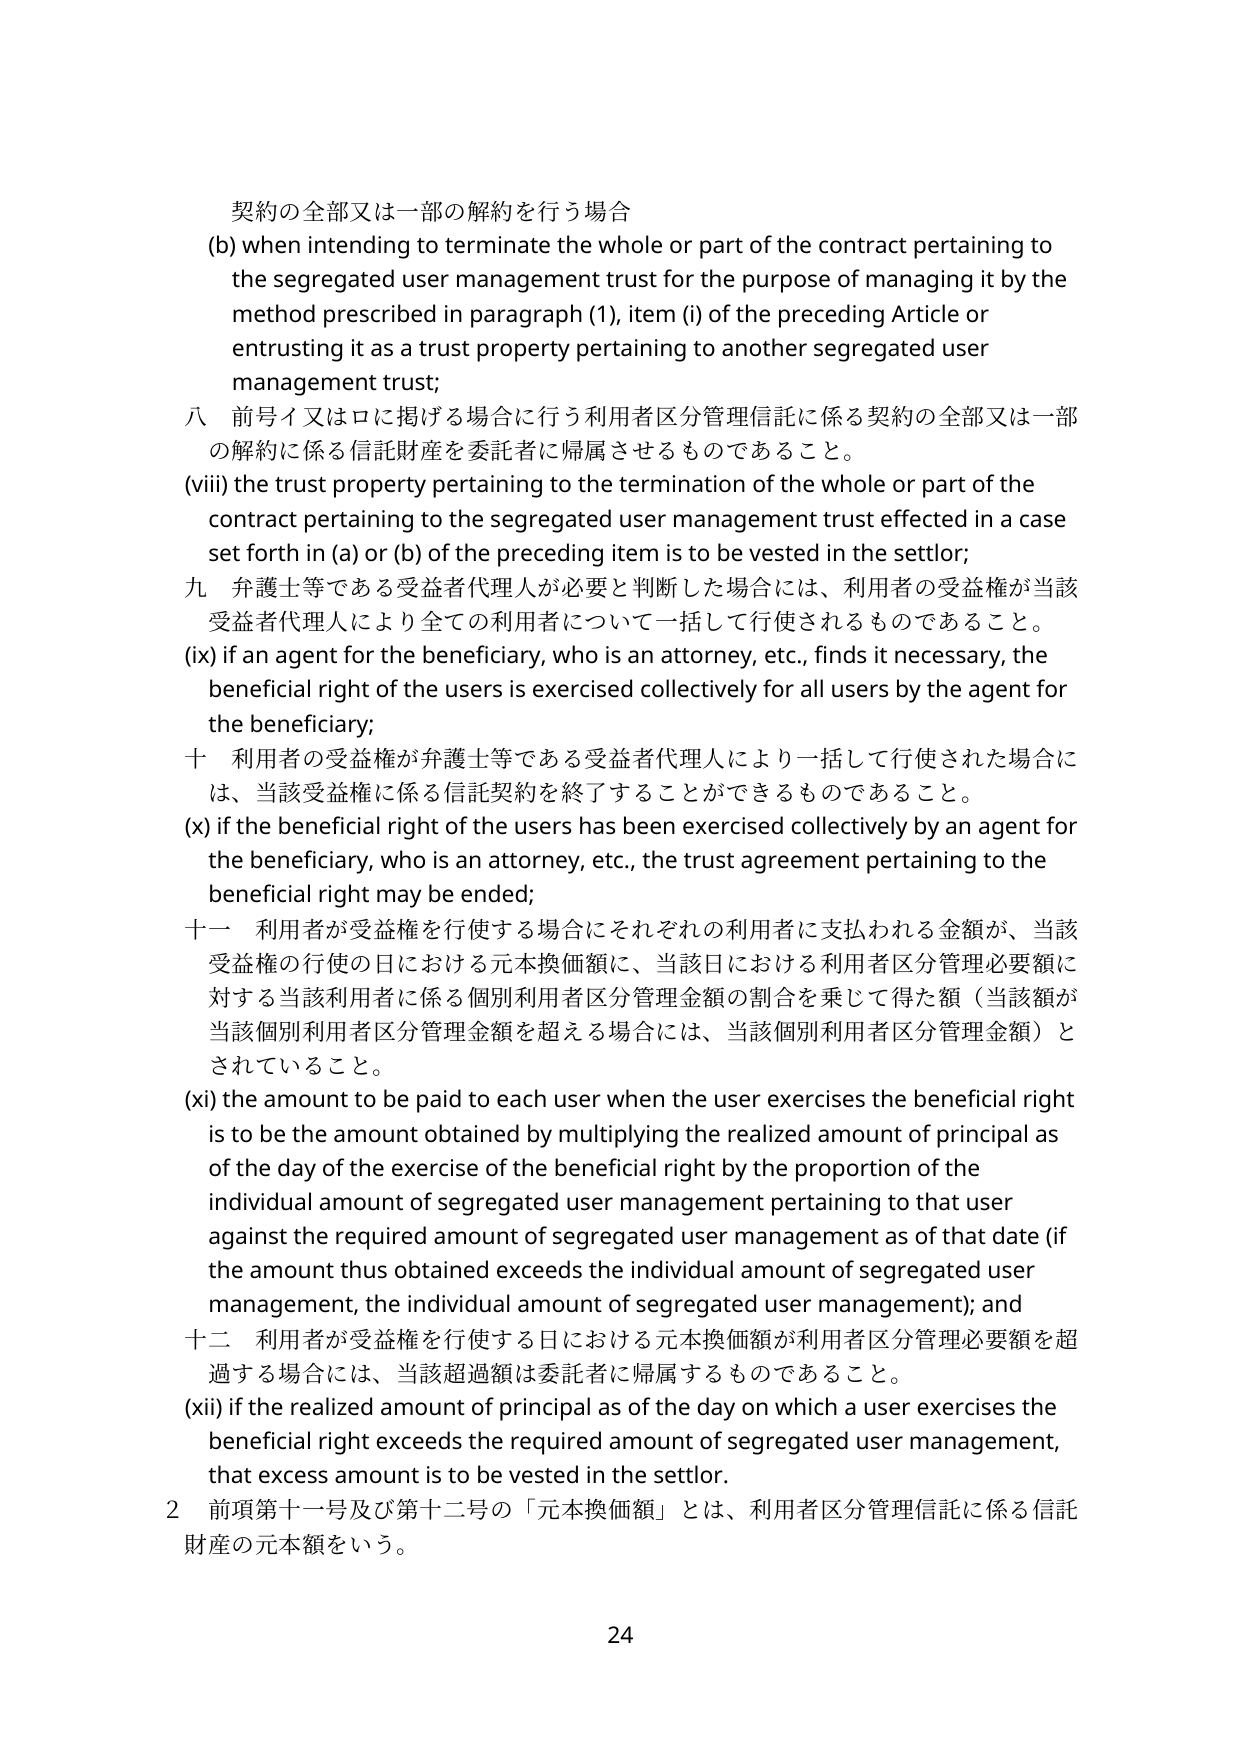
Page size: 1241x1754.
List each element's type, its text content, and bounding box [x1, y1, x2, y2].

text (x) if the beneficial right of the users has been exercised collectively by an agent for the beneficiary, who is an attorney, etc., the trust agreement pertaining to the beneficial right may be ended; [184, 809, 1079, 911]
text (ix) if an agent for the beneficiary, who is an attorney, etc., finds it necessary, the beneficial right of the users is exercised collectively for all users by the agent for the beneficiary; [184, 638, 1079, 740]
text (xii) if the realized amount of principal as of the day on which a user exercises the beneficial right exceeds the required amount of segregated user management, that excess amount is to be vested in the settlor. [184, 1389, 1079, 1492]
text ２ 前項第十一号及び第十二号の「元本換価額」とは、利用者区分管理信託に係る信託財産の元本額をいう。 [161, 1492, 1079, 1560]
text (b) when intending to terminate the whole or part of the contract pertaining to the segregated user management trust for the purpose of managing it by the method prescribed in paragraph (1), item (i) of the preceding Article or entrusting it as a trust property pertaining to another segregated user management trust; [207, 228, 1079, 399]
text (xi) the amount to be paid to each user when the user exercises the beneficial right is to be the amount obtained by multiplying the realized amount of principal as of the day of the exercise of the beneficial right by the proportion of the individual amount of segregated user management pertaining to that user against the required amount of segregated user management as of that date (if the amount thus obtained exceeds the individual amount of segregated user management, the individual amount of segregated user management); and [184, 1082, 1079, 1321]
text (viii) the trust property pertaining to the termination of the whole or part of the contract pertaining to the segregated user management trust effected in a case set forth in (a) or (b) of the preceding item is to be vested in the settlor; [184, 467, 1079, 569]
text 九 弁護士等である受益者代理人が必要と判断した場合には、利用者の受益権が当該受益者代理人により全ての利用者について一括して行使されるものであること。 [184, 569, 1079, 638]
text 十 利用者の受益権が弁護士等である受益者代理人により一括して行使された場合には、当該受益権に係る信託契約を終了することができるものであること。 [184, 740, 1079, 809]
text 十一 利用者が受益権を行使する場合にそれぞれの利用者に支払われる金額が、当該受益権の行使の日における元本換価額に、当該日における利用者区分管理必要額に対する当該利用者に係る個別利用者区分管理金額の割合を乗じて得た額（当該額が当該個別利用者区分管理金額を超える場合には、当該個別利用者区分管理金額）とされていること。 [184, 911, 1079, 1082]
text 八 前号イ又はロに掲げる場合に行う利用者区分管理信託に係る契約の全部又は一部の解約に係る信託財産を委託者に帰属させるものであること。 [184, 399, 1079, 467]
text 十二 利用者が受益権を行使する日における元本換価額が利用者区分管理必要額を超過する場合には、当該超過額は委託者に帰属するものであること。 [184, 1321, 1079, 1389]
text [207, 194, 1079, 228]
